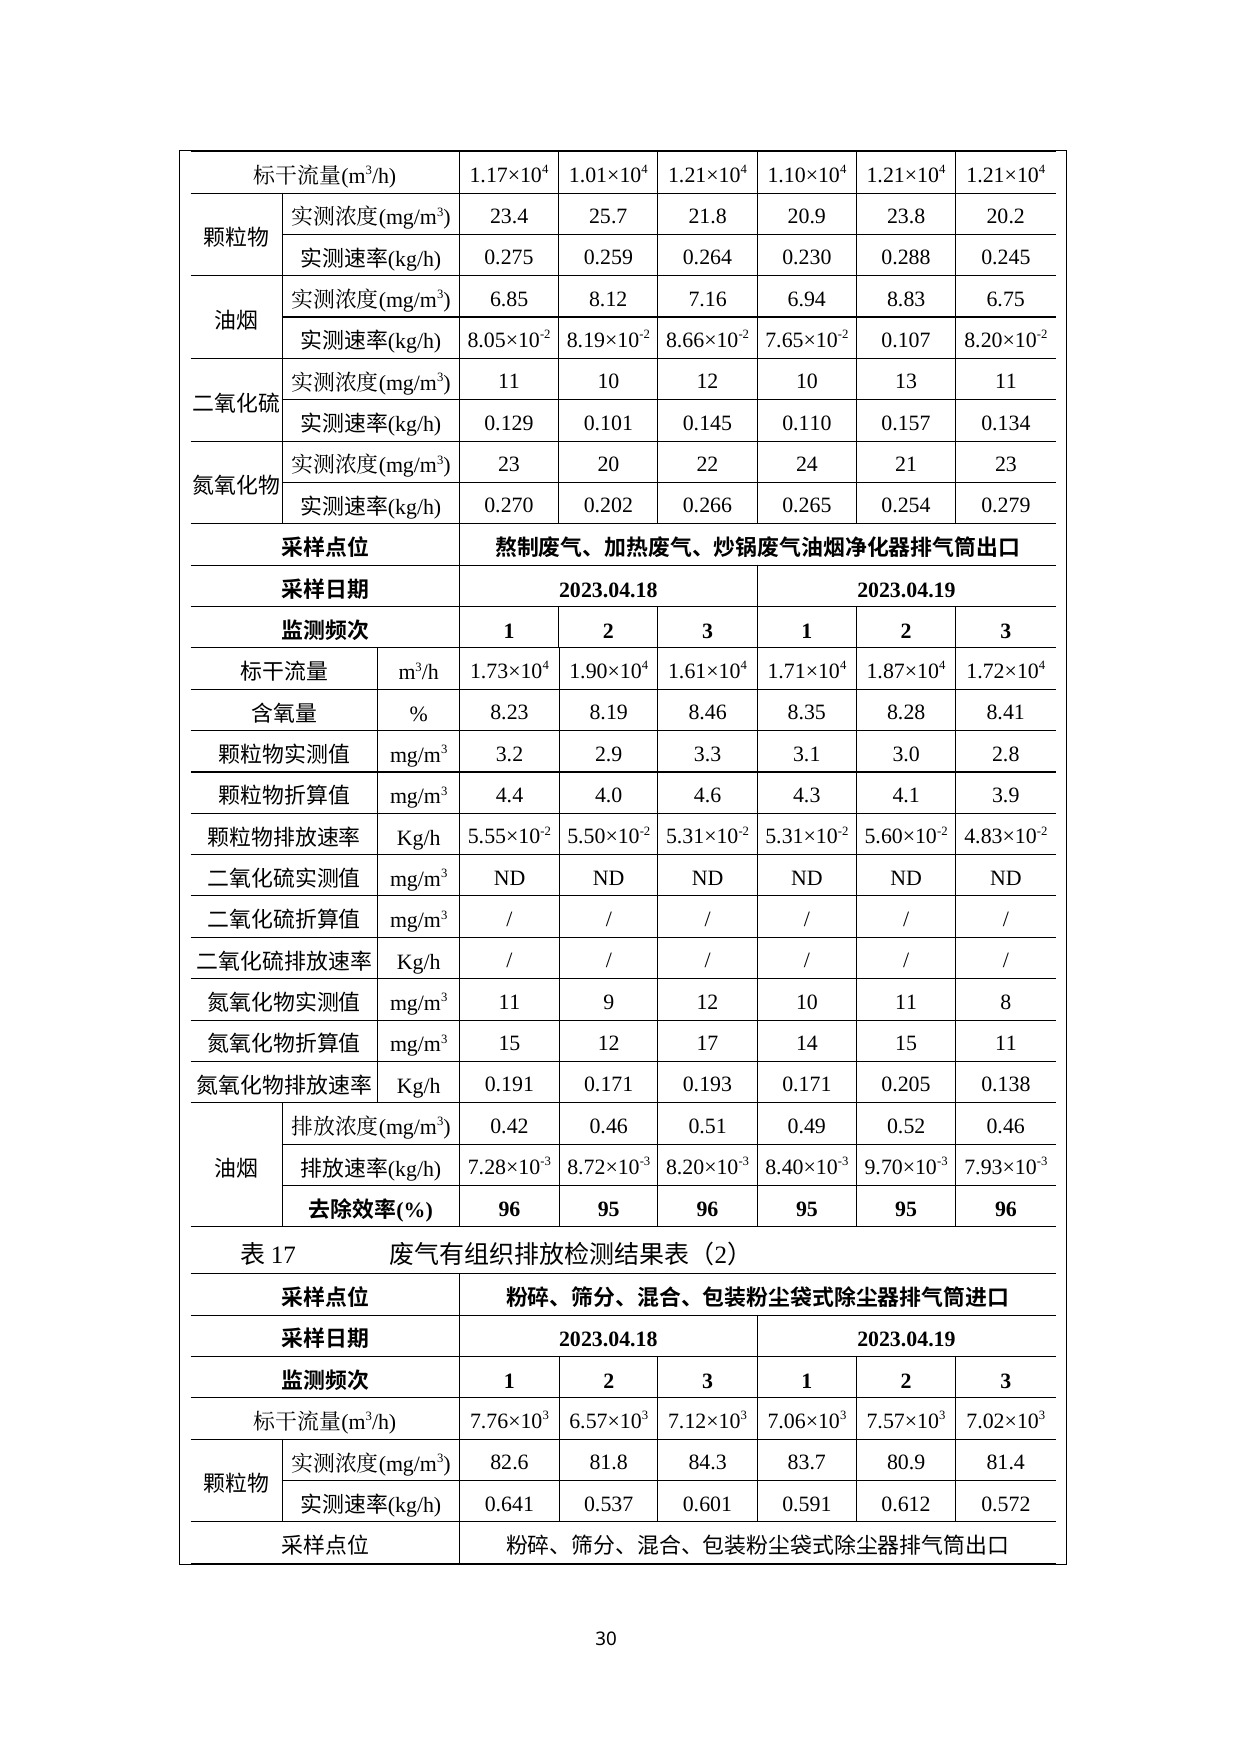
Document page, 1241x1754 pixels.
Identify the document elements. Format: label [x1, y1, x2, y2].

table_cell [180, 151, 1066, 1564]
